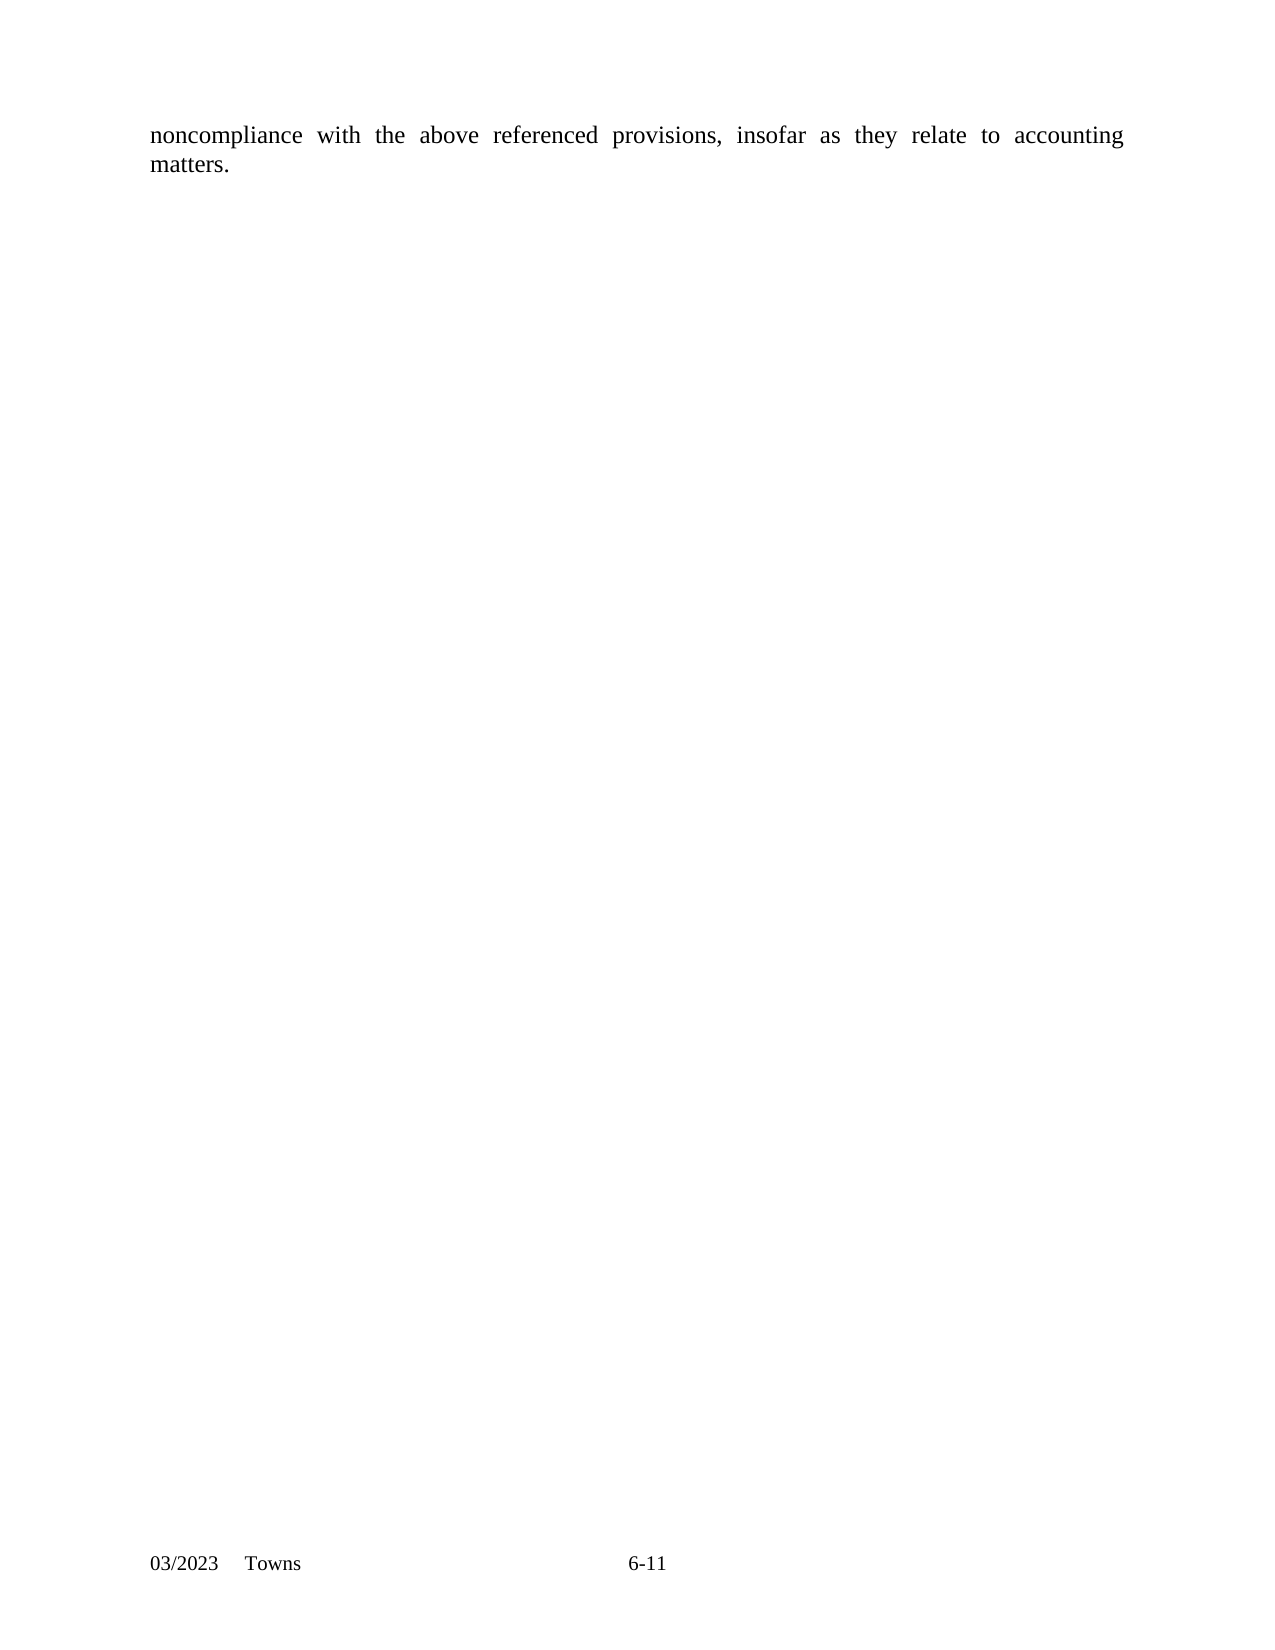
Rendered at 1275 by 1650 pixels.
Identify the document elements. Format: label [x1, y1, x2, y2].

text [150, 120, 1125, 177]
